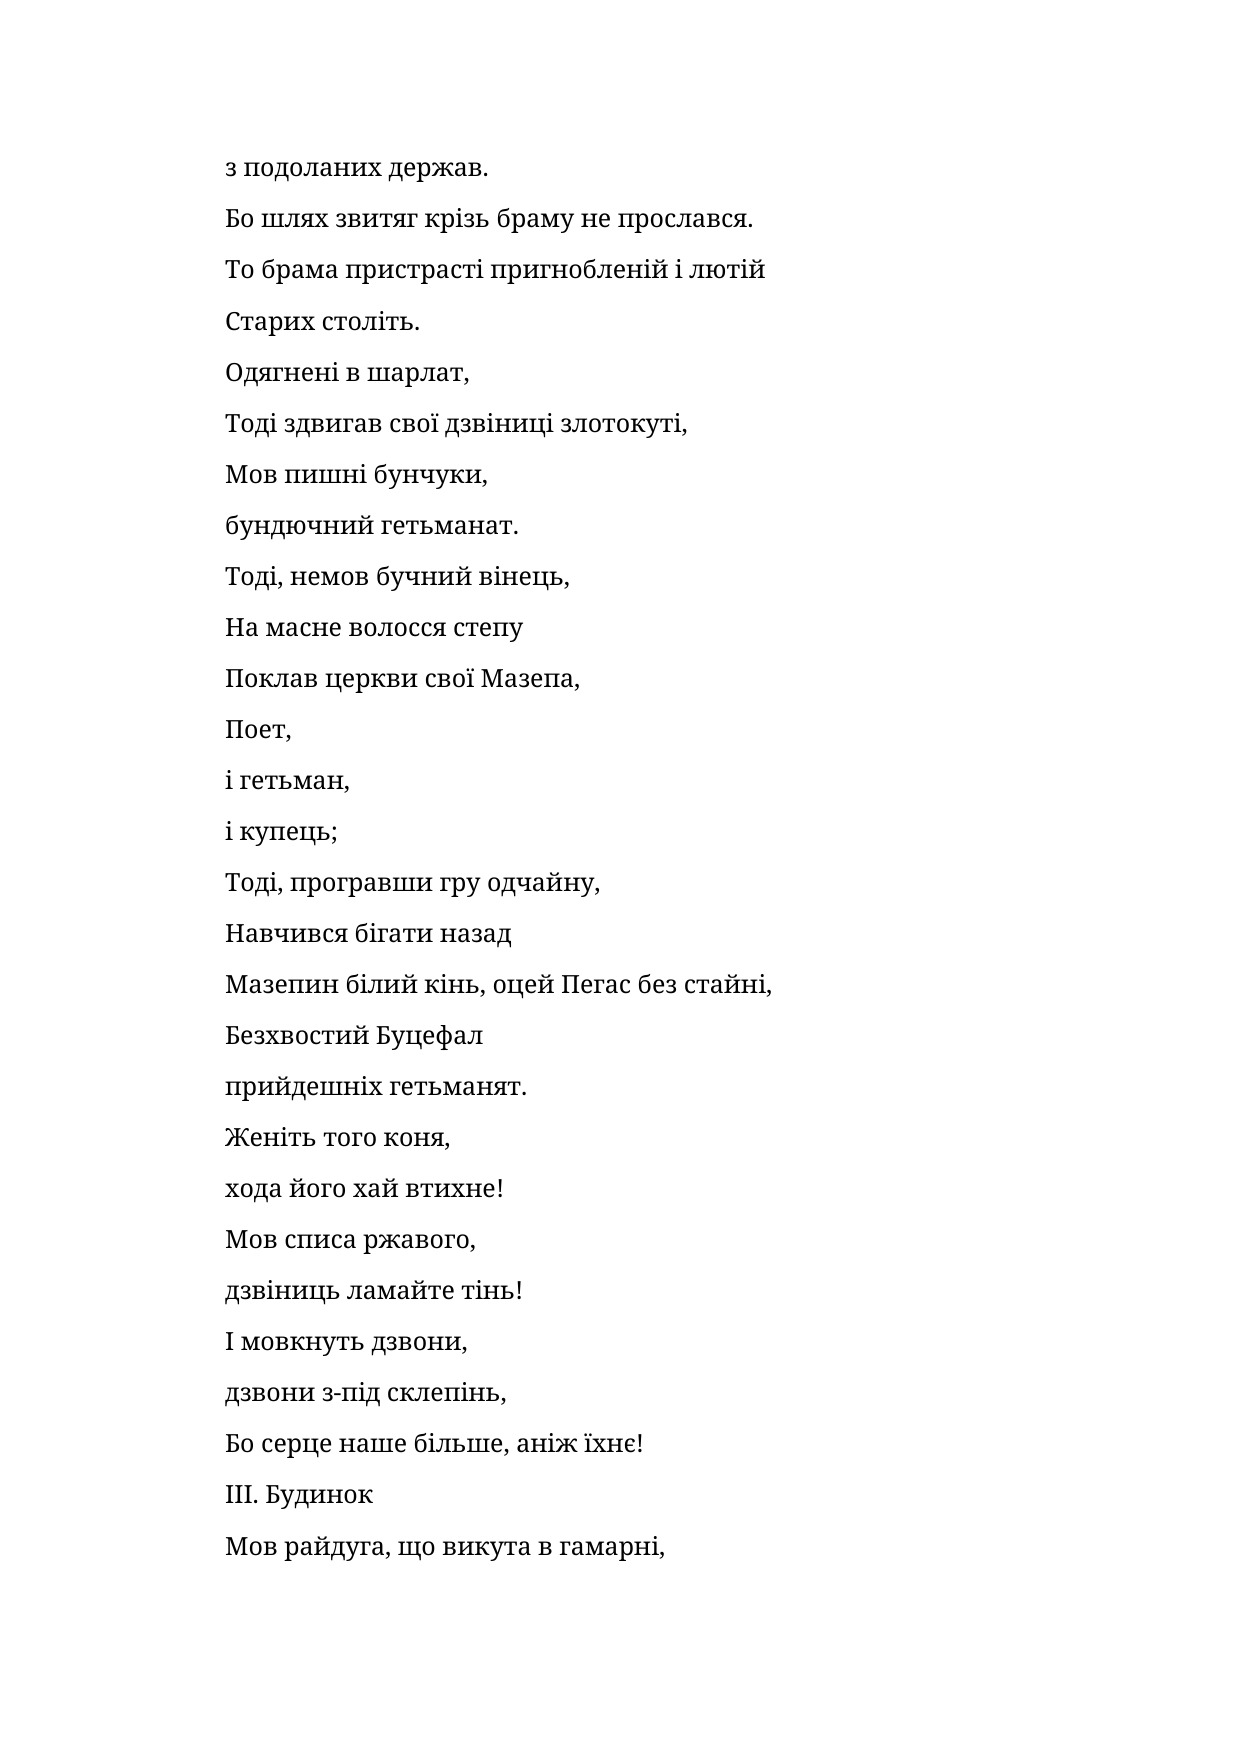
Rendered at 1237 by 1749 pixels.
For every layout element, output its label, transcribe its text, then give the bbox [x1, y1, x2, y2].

text Поет, [150, 711, 1086, 746]
text Бо серце наше більше, аніж їхнє! [150, 1426, 1086, 1460]
text хода його хай втихне! [150, 1171, 1086, 1205]
text з подоланих держав. [150, 150, 1086, 184]
text III. Будинок [150, 1477, 1086, 1511]
text І мовкнуть дзвони, [150, 1324, 1086, 1358]
text прийдешніх гетьманят. [150, 1069, 1086, 1103]
text Навчився бігати назад [150, 916, 1086, 950]
text дзвони з-під склепінь, [150, 1375, 1086, 1409]
text Мов списа ржавого, [150, 1222, 1086, 1256]
text Мазепин білий кінь, оцей Пегас без стайні, [150, 967, 1086, 1001]
text То брама пристрасті пригнобленій і лютій [150, 252, 1086, 286]
text На масне волосся степу [150, 609, 1086, 643]
text Женіть того коня, [150, 1120, 1086, 1154]
text і гетьман, [150, 762, 1086, 797]
text Тоді, немов бучний вінець, [150, 558, 1086, 592]
text Одягнені в шарлат, [150, 354, 1086, 388]
text Безхвостий Буцефал [150, 1018, 1086, 1052]
text Старих століть. [150, 303, 1086, 337]
text і купець; [150, 813, 1086, 848]
text Мов пишні бунчуки, [150, 456, 1086, 490]
text Тоді, програвши гру одчайну, [150, 864, 1086, 899]
text Поклав церкви свої Мазепа, [150, 660, 1086, 694]
text Бо шлях звитяг крізь браму не прослався. [150, 201, 1086, 235]
text Мов райдуга, що викута в гамарні, [150, 1528, 1086, 1562]
text бундючний гетьманат. [150, 507, 1086, 541]
text дзвіниць ламайте тінь! [150, 1273, 1086, 1307]
text Тоді здвигав свої дзвіниці злотокуті, [150, 405, 1086, 439]
